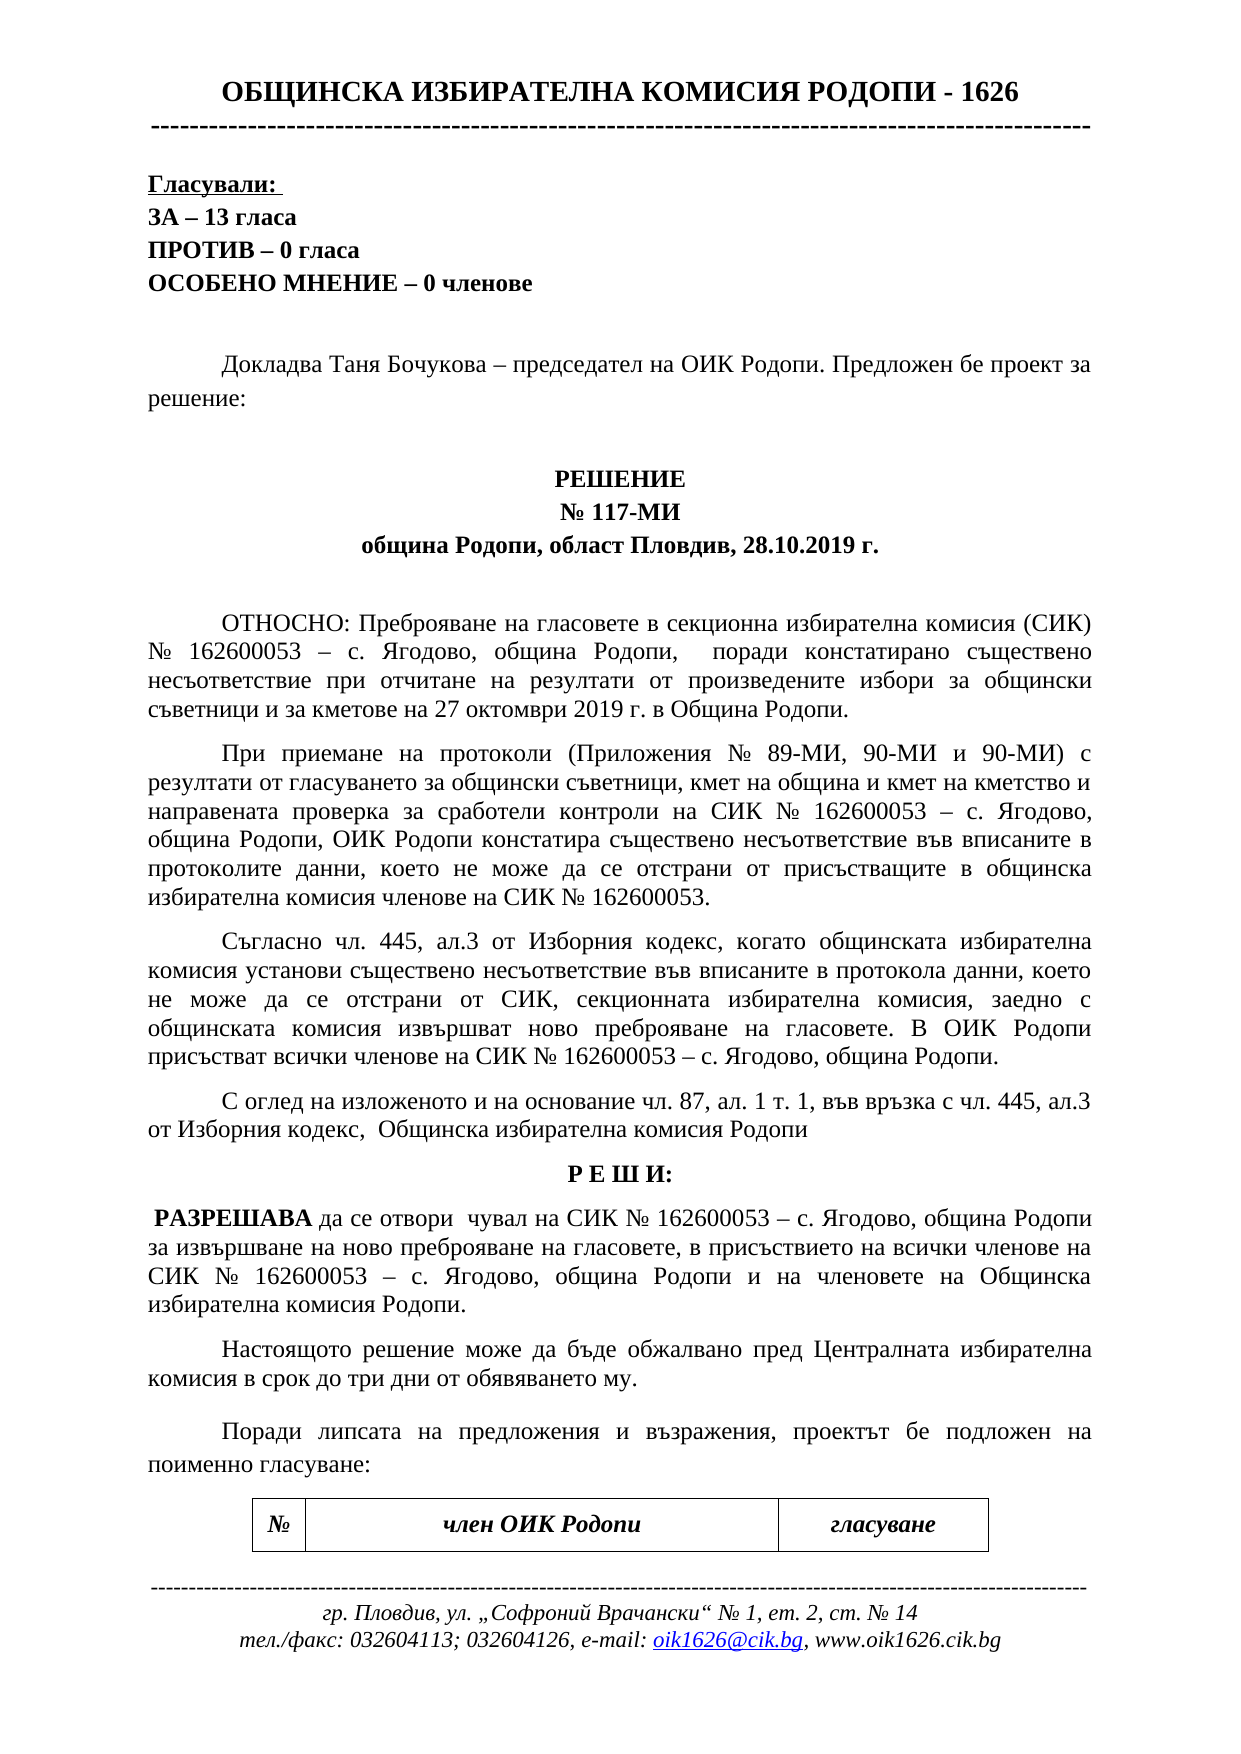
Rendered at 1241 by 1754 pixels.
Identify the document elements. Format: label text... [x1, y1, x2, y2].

table_header член ОИК Родопи [306, 1499, 778, 1551]
text ОСОБЕНО МНЕНИЕ – 0 членове [148, 268, 1093, 297]
table_header № [253, 1499, 305, 1551]
table_header гласуване [779, 1499, 988, 1551]
text Настоящото решение може да бъде обжалвано пред Централната избирателна комисия в срок до три дни от обявяването му. [148, 1334, 1093, 1391]
text Поради липсата на предложения и възражения, проектът бе подложен на поименно гласуване: [148, 1416, 1093, 1478]
text С оглед на изложеното и на основание чл. 87, ал. 1 т. 1, във връзка с чл. 445, ал.3 от Изборния кодекс, Общинска избирателна комисия Родопи [148, 1086, 1093, 1143]
text ПРОТИВ – 0 гласа [148, 235, 1093, 264]
text ЗА – 13 гласа [148, 202, 1093, 231]
text Съгласно чл. 445, ал.3 от Изборния кодекс, когато общинската избирателна комисия установи съществено несъответствие във вписаните в протокола данни, което не може да се отстрани от СИК, секционната избирателна комисия, заедно с общинската комисия извършват ново преброяване на гласовете. В ОИК Родопи присъстват всички членове на СИК № 162600053 – с. Ягодово, община Родопи. [148, 926, 1093, 1070]
text Р Е Ш И: [148, 1159, 1093, 1188]
text РЕШЕНИЕ № 117-МИ община Родопи, област Пловдив, 28.10.2019 г. [148, 464, 1093, 559]
text ОТНОСНО: Преброяване на гласовете в секционна избирателна комисия (СИК) № 162600053 – с. Ягодово, община Родопи, поради констатирано съществено несъответствие при отчитане на резултати от произведените избори за общински съветници и за кметове на 27 октомври 2019 г. в Община Родопи. [148, 608, 1093, 723]
text РАЗРЕШАВА да се отвори чувал на СИК № 162600053 – с. Ягодово, община Родопи за извършване на ново преброяване на гласовете, в присъствието на всички членове на СИК № 162600053 – с. Ягодово, община Родопи и на членовете на Общинска избирателна комисия Родопи. [148, 1203, 1093, 1318]
text Гласували: [148, 169, 1093, 198]
text Докладва Таня Бочукова – председател на ОИК Родопи. Предложен бе проект за решение: [148, 349, 1093, 411]
text При приемане на протоколи (Приложения № 89-МИ, 90-МИ и 90-МИ) с резултати от гласуването за общински съветници, кмет на община и кмет на кметство и направената проверка за сработели контроли на СИК № 162600053 – с. Ягодово, община Родопи, ОИК Родопи констатира съществено несъответствие във вписаните в протоколите данни, което не може да се отстрани от присъстващите в общинска избирателна комисия членове на СИК № 162600053. [148, 738, 1093, 911]
